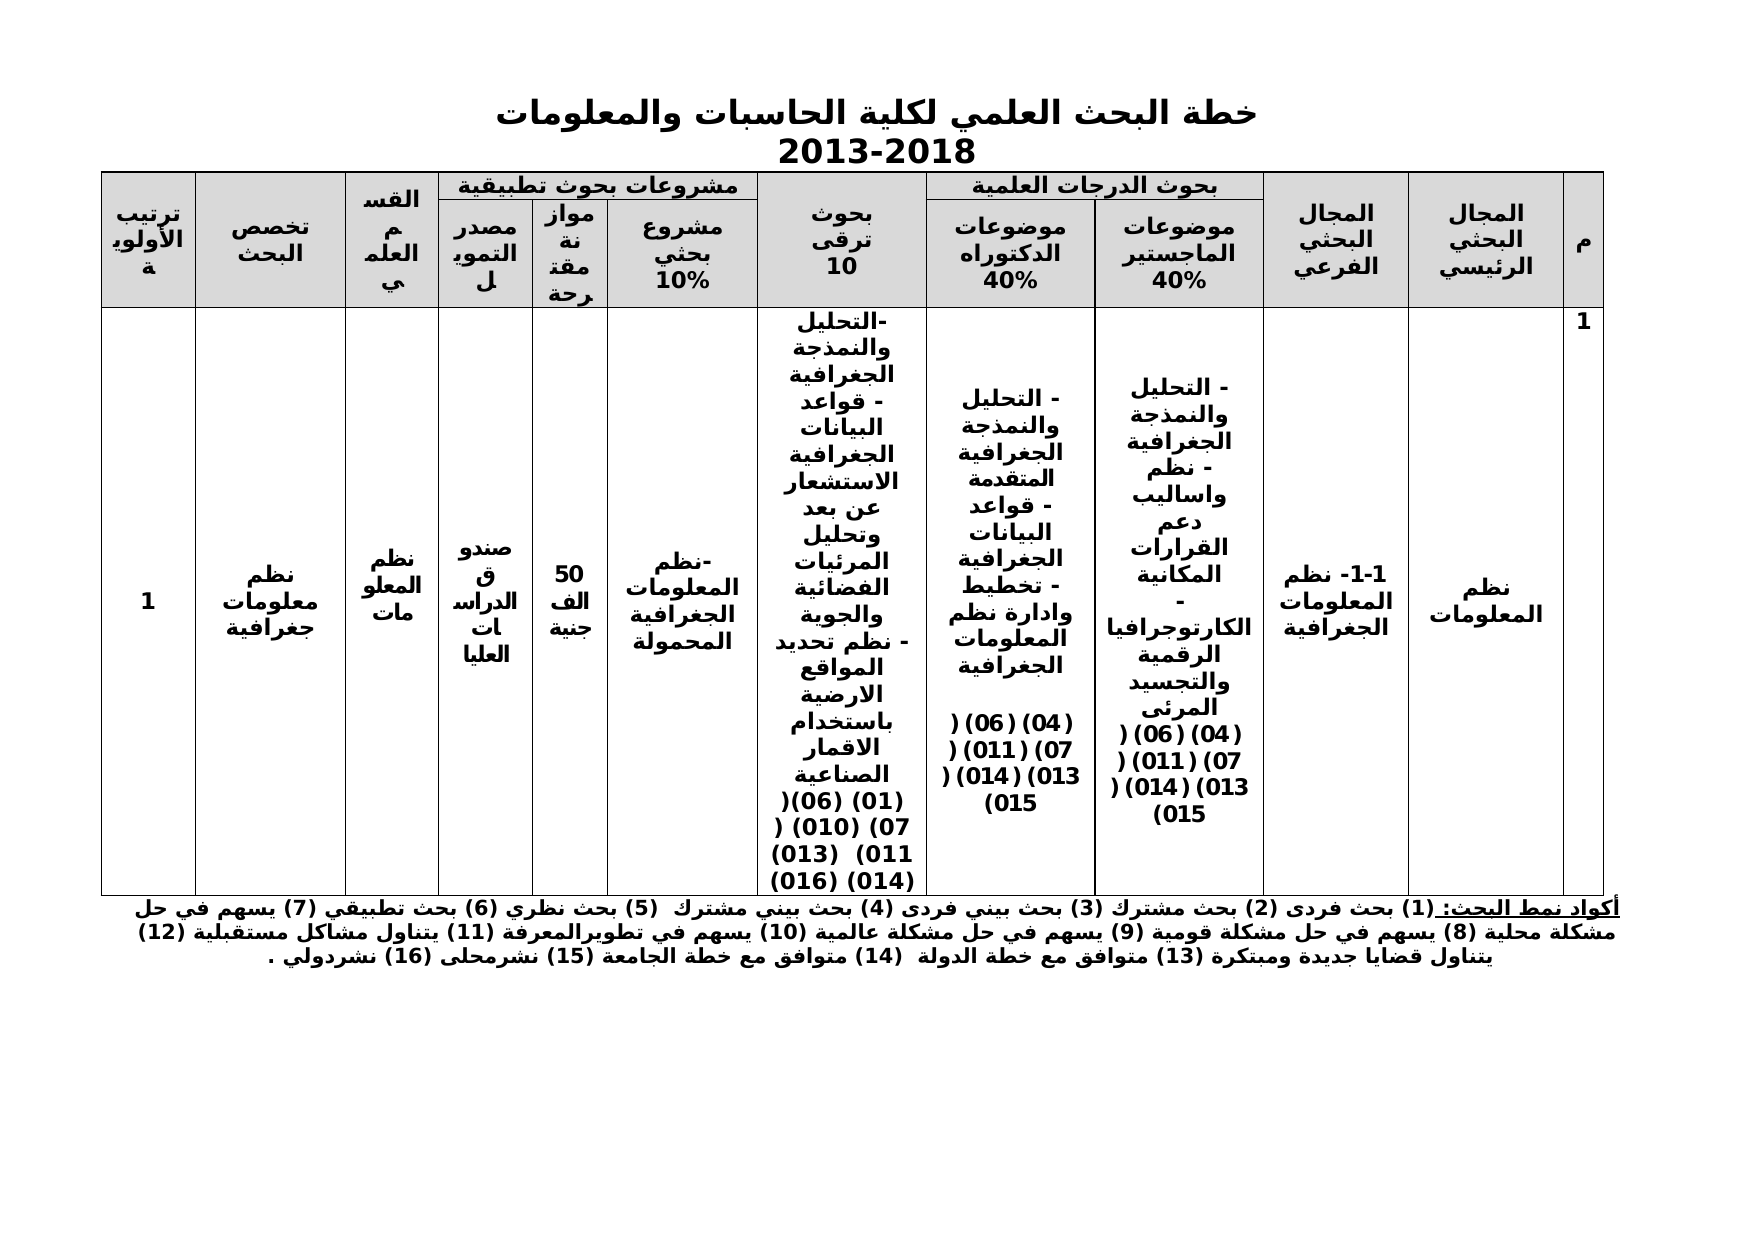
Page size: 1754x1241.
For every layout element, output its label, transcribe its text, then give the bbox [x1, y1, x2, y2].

table_cell موازنة مقترحة [533, 200, 607, 307]
table_cell نظم المعلومات [1409, 308, 1563, 894]
table_cell 1-1- نظم المعلومات الجغرافية [1264, 308, 1408, 894]
table_header مشروعات بحوث تطبيقية [439, 173, 757, 199]
table_header تخصص البحث [196, 173, 345, 307]
table_cell 50 الف جنية [533, 308, 607, 894]
table_cell موضوعات الماجستير 40% [1096, 200, 1263, 307]
table_header القسم العلمي [346, 173, 438, 307]
table_header المجال البحثي الفرعي [1264, 173, 1408, 307]
table_header بحوث ترقى 10 [758, 173, 926, 307]
table_header م [1564, 173, 1603, 307]
table_cell -نظم المعلومات الجغرافية المحمولة [608, 308, 757, 894]
table_header المجال البحثي الرئيسي [1409, 173, 1563, 307]
table_cell نظم معلومات جغرافية [196, 308, 345, 894]
table_cell مشروع بحثي 10% [608, 200, 757, 307]
table_header بحوث الدرجات العلمية [927, 173, 1263, 199]
table_cell - التحليل والنمذجة الجغرافية - نظم واساليب دعم القرارات المكانية - الكارتوجرافيا الرقمية والتجسيد المرئى (04) (06) (07) (011) (013) (014) (015) [1096, 308, 1263, 894]
table_cell موضوعات الدكتوراه 40% [927, 200, 1094, 307]
table_cell 1 [1564, 308, 1603, 894]
table_cell 1 [102, 308, 195, 894]
table_cell - التحليل والنمذجة الجغرافية المتقدمة - قواعد البيانات الجغرافية - تخطيط وادارة نظم المعلومات الجغرافية (04) (06) (07) (011) (013) (014) (015) [927, 308, 1094, 894]
text 2013-2018 [112, 133, 1641, 171]
table_cell -التحليل والنمذجة الجغرافية - قواعد البيانات الجغرافية الاستشعار عن بعد وتحليل المرئيات الفضائية والجوية - نظم تحديد المواقع الارضية باستخدام الاقمار الصناعية (01) (06)(07) (010) (011) (013) (014) (016) [758, 308, 926, 894]
table_header ترتيب الأولوية [102, 173, 195, 307]
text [112, 896, 1641, 968]
table_cell مصدر التمويل [439, 200, 532, 307]
table_cell نظم المعلومات [346, 308, 438, 894]
table_cell صندوق الدراسات العليا [439, 308, 532, 894]
text خطة البحث العلمي لكلية الحاسبات والمعلومات [112, 94, 1641, 133]
